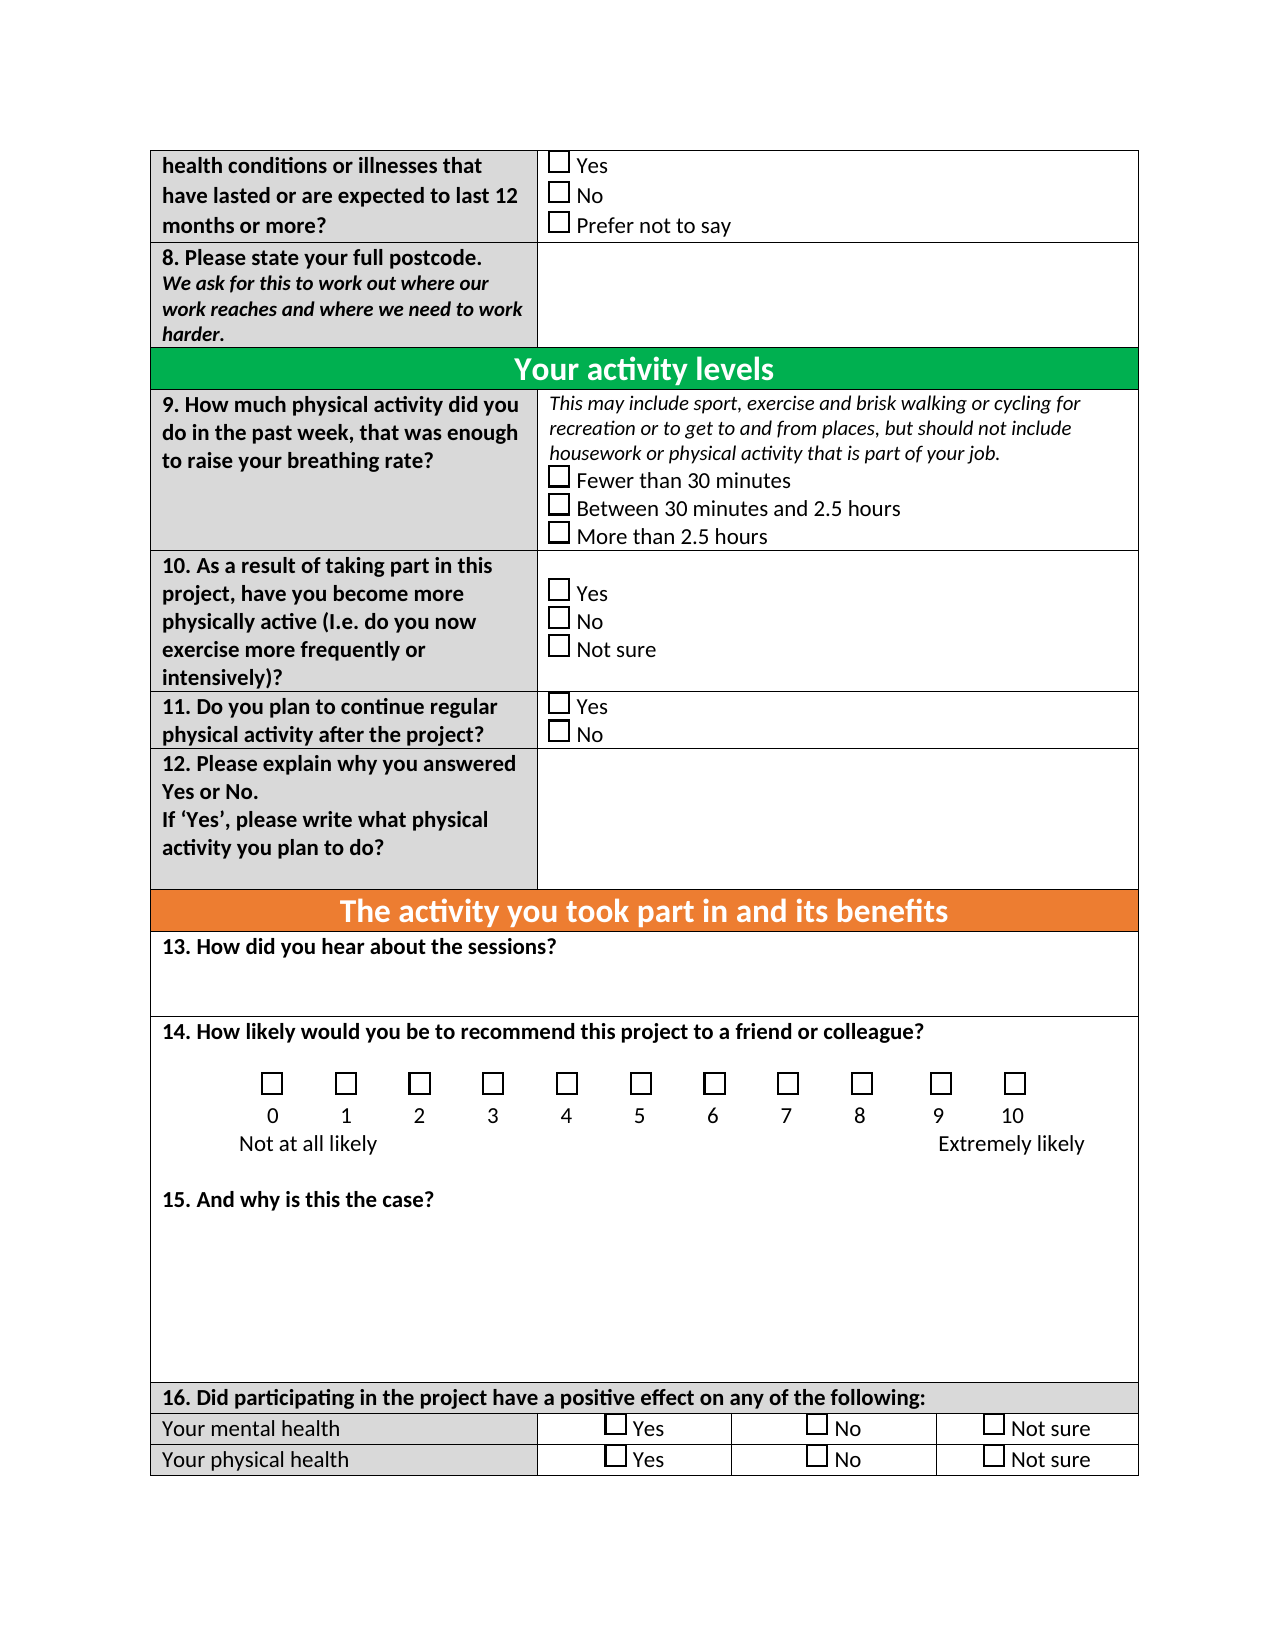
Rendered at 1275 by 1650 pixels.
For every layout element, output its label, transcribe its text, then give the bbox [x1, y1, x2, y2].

table_cell Not sure [937, 1414, 1138, 1444]
table_cell Yes No [538, 692, 1138, 748]
table_cell Yes No Not sure [538, 551, 1138, 691]
table_cell Not sure [937, 1445, 1138, 1475]
table_cell No [732, 1445, 936, 1475]
table_cell 14. How likely would you be to recommend this project to a friend or colleague? 0 1 2 3 4 5 6 7 8 9 10 Not at all likely Extremely likely 15. And why is this the case? [151, 1017, 1138, 1382]
table_cell The activity you took part in and its benefits [151, 890, 1138, 931]
table_cell This may include sport, exercise and brisk walking or cycling for recreation or to get to and from places, but should not include housework or physical activity that is part of your job. Fewer than 30 minutes Between 30 minutes and 2.5 hours More than 2.5 hours [538, 390, 1138, 550]
table_cell 9. How much physical activity did you do in the past week, that was enough to raise your breathing rate? [151, 390, 537, 550]
table_cell Your activity levels [151, 348, 1138, 389]
table_cell 16. Did participating in the project have a positive effect on any of the following: [151, 1383, 1138, 1413]
table_cell Yes [538, 1445, 731, 1475]
table_cell 10. As a result of taking part in this project, have you become more physically active (I.e. do you now exercise more frequently or intensively)? [151, 551, 537, 691]
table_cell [151, 151, 537, 242]
table_cell Yes [538, 1414, 731, 1444]
table_cell [538, 243, 1138, 347]
table_cell Your mental health [151, 1414, 537, 1444]
table_cell [538, 749, 1138, 889]
table_cell No [732, 1414, 936, 1444]
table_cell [538, 151, 1138, 242]
table_cell 8. Please state your full postcode. We ask for this to work out where our work reaches and where we need to work harder. [151, 243, 537, 347]
table_cell 13. How did you hear about the sessions? [151, 932, 1138, 1016]
table_cell 12. Please explain why you answered Yes or No. If ‘Yes’, please write what physical activity you plan to do? [151, 749, 537, 889]
table_cell Your physical health [151, 1445, 537, 1475]
table_cell 11. Do you plan to continue regular physical activity after the project? [151, 692, 537, 748]
